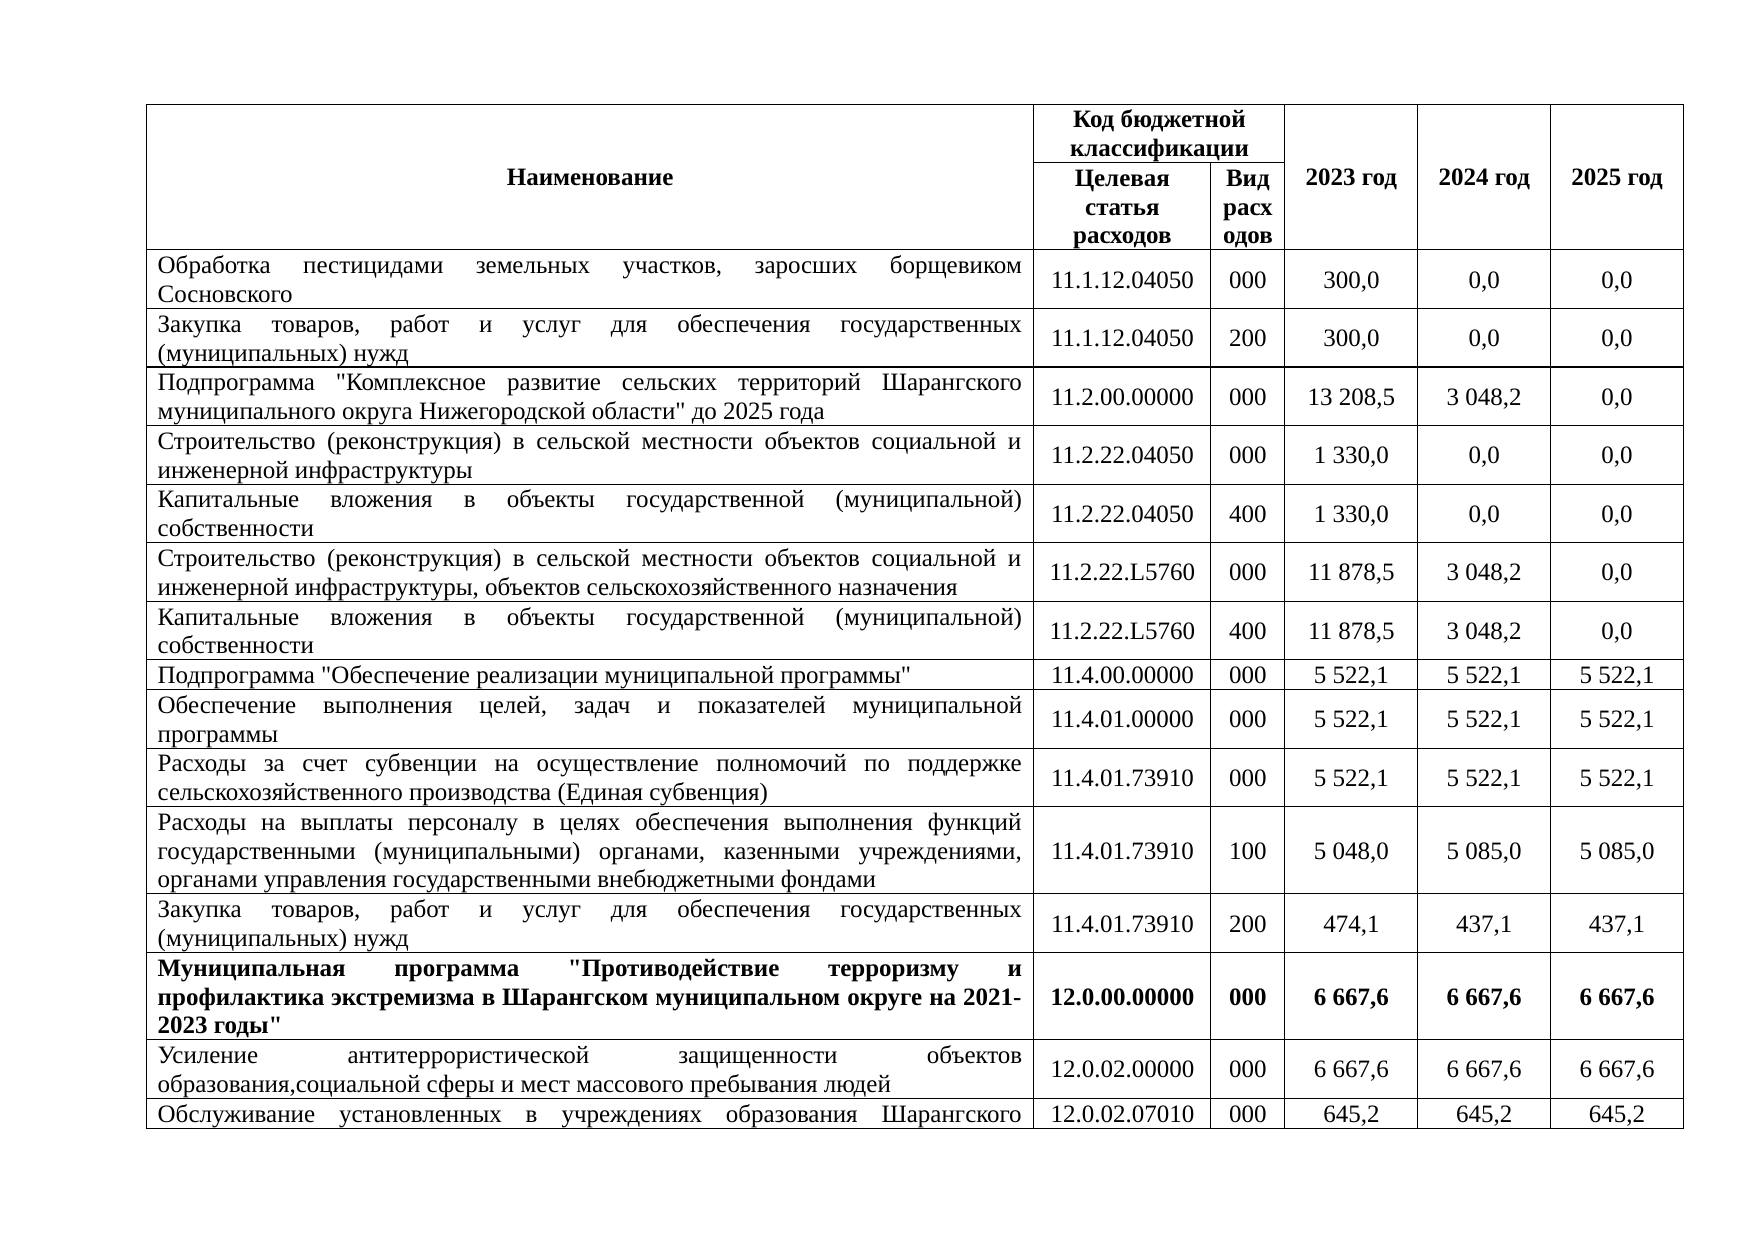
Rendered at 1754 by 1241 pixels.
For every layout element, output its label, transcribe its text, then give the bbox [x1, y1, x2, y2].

table_cell 11 878,5 [1285, 543, 1417, 601]
table_cell 6 667,6 [1418, 1040, 1550, 1098]
table_cell 6 667,6 [1551, 953, 1683, 1039]
table_cell Усиление антитеррористической защищенности объектов образования,социальной сферы и мест массового пребывания людей [147, 1040, 1033, 1098]
table_header 2025 год [1551, 105, 1683, 249]
table_cell 437,1 [1551, 894, 1683, 952]
table_cell 0,0 [1551, 485, 1683, 542]
table_cell Обеспечение выполнения целей, задач и показателей муниципальной программы [147, 690, 1033, 747]
table_cell 6 667,6 [1418, 953, 1550, 1039]
table_cell Вид расходов [1211, 163, 1284, 249]
table_cell Закупка товаров, работ и услуг для обеспечения государственных (муниципальных) нужд [147, 894, 1033, 952]
table_cell Строительство (реконструкция) в сельской местности объектов социальной и инженерной инфраструктуры [147, 426, 1033, 483]
table_cell 11.2.22.L5760 [1034, 602, 1210, 659]
table_cell Целевая статья расходов [1034, 163, 1210, 249]
table_cell 200 [1211, 894, 1284, 952]
table_cell 6 667,6 [1551, 1040, 1683, 1098]
table_cell 12.0.02.00000 [1034, 1040, 1210, 1098]
table_cell 5 085,0 [1551, 807, 1683, 893]
table_cell 5 085,0 [1418, 807, 1550, 893]
table_cell 5 522,1 [1418, 749, 1550, 806]
table_cell 0,0 [1551, 368, 1683, 425]
table_cell 11.2.22.04050 [1034, 426, 1210, 483]
table_cell 5 522,1 [1551, 690, 1683, 747]
table_cell 0,0 [1418, 485, 1550, 542]
table_cell 200 [1211, 309, 1284, 366]
table_cell 3 048,2 [1418, 543, 1550, 601]
table_cell 5 048,0 [1285, 807, 1417, 893]
table_cell Закупка товаров, работ и услуг для обеспечения государственных (муниципальных) нужд [147, 309, 1033, 366]
table_cell 0,0 [1551, 602, 1683, 659]
table_cell 11.4.01.73910 [1034, 894, 1210, 952]
table_cell 000 [1211, 543, 1284, 601]
table_cell 11.1.12.04050 [1034, 309, 1210, 366]
table_cell 474,1 [1285, 894, 1417, 952]
table_cell 5 522,1 [1285, 749, 1417, 806]
table_cell Муниципальная программа "Противодействие терроризму и профилактика экстремизма в Шарангском муниципальном округе на 2021-2023 годы" [147, 953, 1033, 1039]
table_cell 000 [1211, 368, 1284, 425]
table_cell 000 [1211, 250, 1284, 308]
table_cell Подпрограмма "Комплексное развитие сельских территорий Шарангского муниципального округа Нижегородской области" до 2025 года [147, 368, 1033, 425]
table_cell 6 667,6 [1285, 953, 1417, 1039]
table_cell 000 [1211, 1099, 1284, 1127]
table_cell 100 [1211, 807, 1284, 893]
table_cell Расходы за счет субвенции на осуществление полномочий по поддержке сельскохозяйственного производства (Единая субвенция) [147, 749, 1033, 806]
table_cell 5 522,1 [1551, 660, 1683, 689]
table_cell 11 878,5 [1285, 602, 1417, 659]
table_cell 12.0.02.07010 [1034, 1099, 1210, 1127]
table_cell 0,0 [1418, 250, 1550, 308]
table_cell 11.4.01.73910 [1034, 807, 1210, 893]
table_cell 300,0 [1285, 250, 1417, 308]
table_cell 5 522,1 [1551, 749, 1683, 806]
table_cell 11.1.12.04050 [1034, 250, 1210, 308]
table_cell 400 [1211, 602, 1284, 659]
table_header Наименование [147, 105, 1033, 249]
table_cell 12.0.00.00000 [1034, 953, 1210, 1039]
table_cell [147, 1099, 1033, 1127]
table_cell 0,0 [1418, 426, 1550, 483]
table_cell Обработка пестицидами земельных участков, заросших борщевиком Сосновского [147, 250, 1033, 308]
table_cell 11.2.00.00000 [1034, 368, 1210, 425]
table_cell 5 522,1 [1285, 660, 1417, 689]
table_cell Подпрограмма "Обеспечение реализации муниципальной программы" [147, 660, 1033, 689]
table_cell 645,2 [1418, 1099, 1550, 1127]
table_header Код бюджетной классификации [1034, 105, 1284, 162]
table_cell Строительство (реконструкция) в сельской местности объектов социальной и инженерной инфраструктуры, объектов сельскохозяйственного назначения [147, 543, 1033, 601]
table_cell 437,1 [1418, 894, 1550, 952]
table_cell 000 [1211, 660, 1284, 689]
table_cell 11.4.00.00000 [1034, 660, 1210, 689]
table_cell 3 048,2 [1418, 368, 1550, 425]
table_cell 645,2 [1551, 1099, 1683, 1127]
table_cell 0,0 [1551, 426, 1683, 483]
table_cell 0,0 [1418, 309, 1550, 366]
table_cell 0,0 [1551, 309, 1683, 366]
table_cell 5 522,1 [1285, 690, 1417, 747]
table_cell 1 330,0 [1285, 485, 1417, 542]
table_cell 13 208,5 [1285, 368, 1417, 425]
table_cell 0,0 [1551, 250, 1683, 308]
table_cell 645,2 [1285, 1099, 1417, 1127]
table_cell 0,0 [1551, 543, 1683, 601]
table_cell 000 [1211, 426, 1284, 483]
table_cell 11.2.22.L5760 [1034, 543, 1210, 601]
table_header 2024 год [1418, 105, 1550, 249]
table_cell 000 [1211, 953, 1284, 1039]
table_cell 3 048,2 [1418, 602, 1550, 659]
table_cell 11.2.22.04050 [1034, 485, 1210, 542]
table_header 2023 год [1285, 105, 1417, 249]
table_cell 5 522,1 [1418, 660, 1550, 689]
table_cell 000 [1211, 690, 1284, 747]
table_cell 11.4.01.00000 [1034, 690, 1210, 747]
table_cell Капитальные вложения в объекты государственной (муниципальной) собственности [147, 602, 1033, 659]
table_cell 400 [1211, 485, 1284, 542]
table_cell 11.4.01.73910 [1034, 749, 1210, 806]
table_cell 6 667,6 [1285, 1040, 1417, 1098]
table_cell 300,0 [1285, 309, 1417, 366]
table_cell 000 [1211, 749, 1284, 806]
table_cell Капитальные вложения в объекты государственной (муниципальной) собственности [147, 485, 1033, 542]
table_cell 5 522,1 [1418, 690, 1550, 747]
table_cell Расходы на выплаты персоналу в целях обеспечения выполнения функций государственными (муниципальными) органами, казенными учреждениями, органами управления государственными внебюджетными фондами [147, 807, 1033, 893]
table_cell 1 330,0 [1285, 426, 1417, 483]
table_cell 000 [1211, 1040, 1284, 1098]
